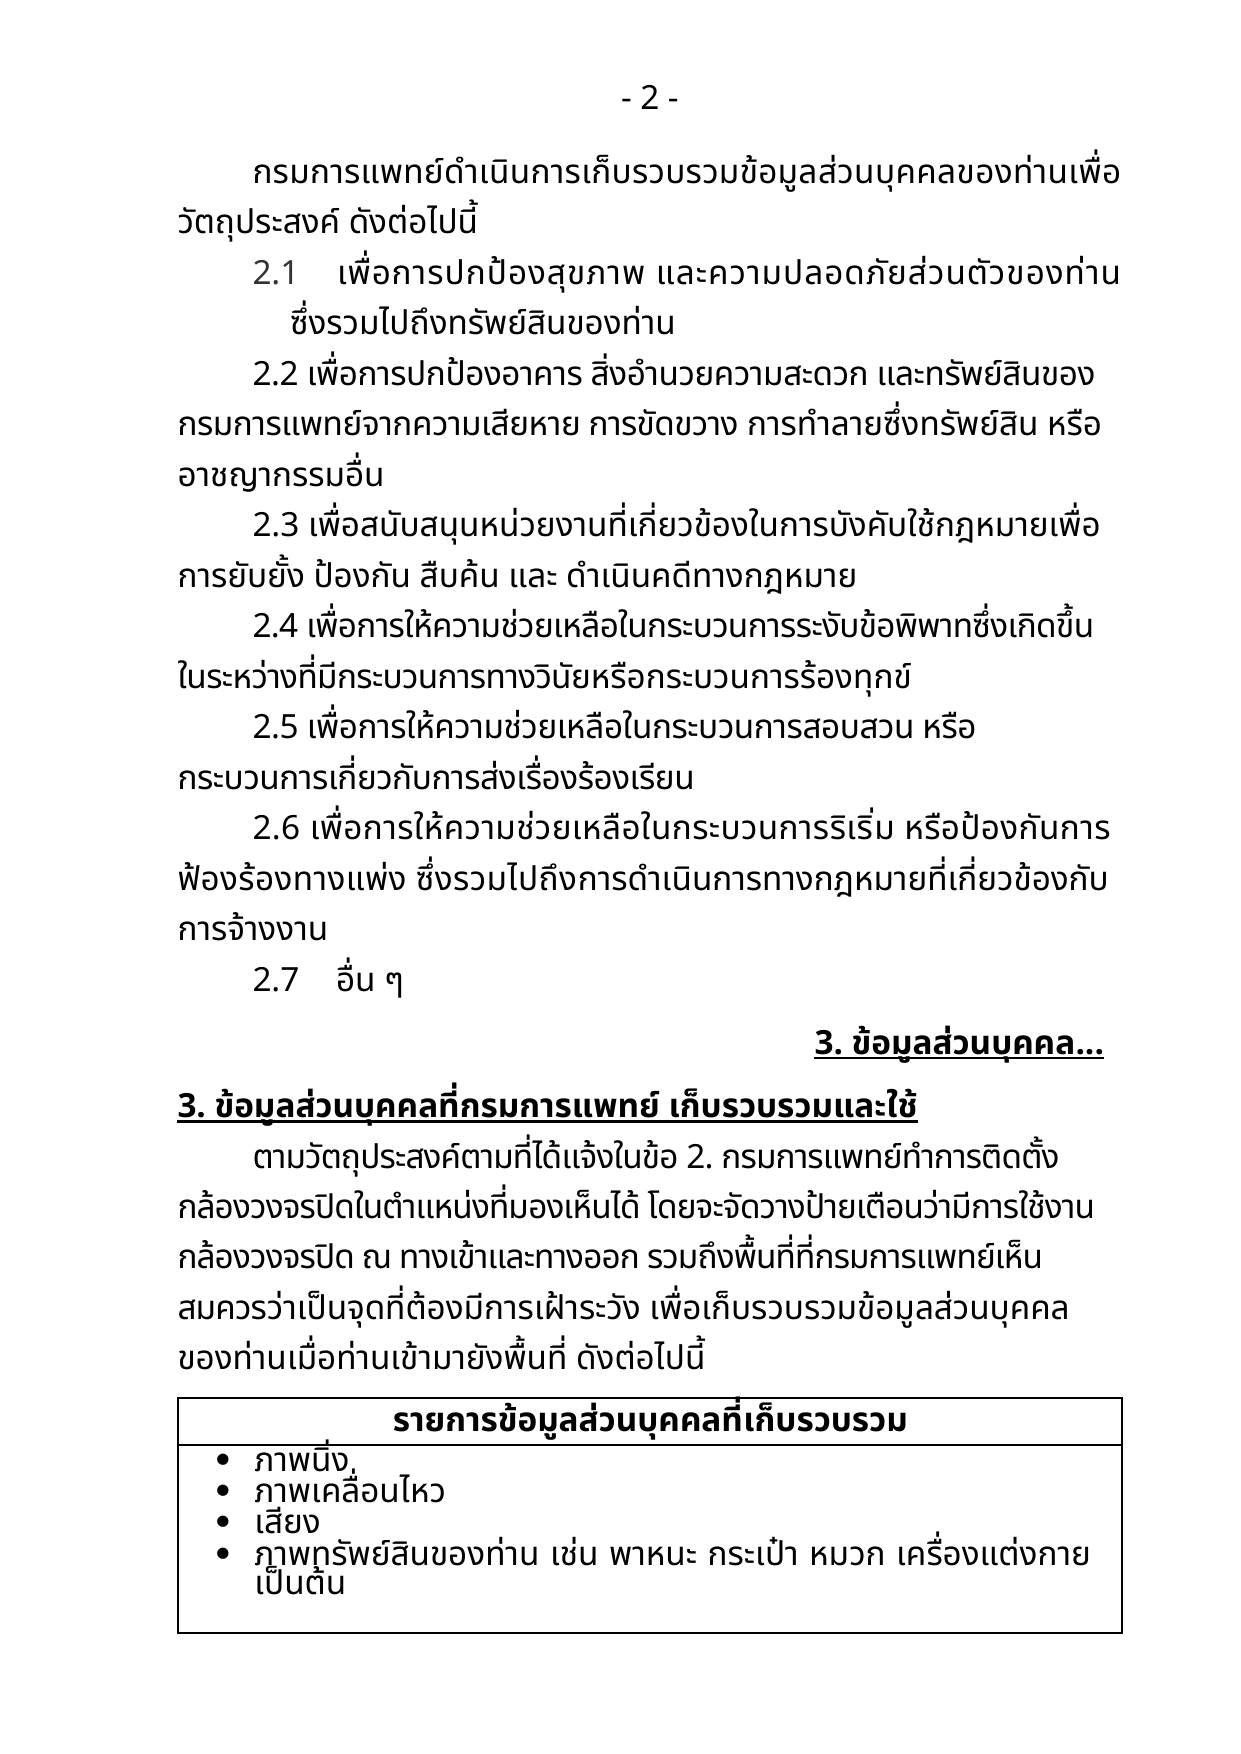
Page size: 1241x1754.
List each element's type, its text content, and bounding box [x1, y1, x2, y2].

text ตามวัตถุประสงค์ตามที่ได้แจ้งในข้อ 2. กรมการแพทย์ทำการติดตั้งกล้องวงจรปิดในตำแหน่งที่มองเห็นได้ โดยจะจัดวางป้ายเตือนว่ามีการใช้งานกล้องวงจรปิด ณ ทางเข้าและทางออก รวมถึงพื้นที่ที่กรมการแพทย์เห็นสมควรว่าเป็นจุดที่ต้องมีการเฝ้าระวัง เพื่อเก็บรวบรวมข้อมูลส่วนบุคคลของท่านเมื่อท่านเข้ามายังพื้นที่ ดังต่อไปนี้ [177, 1132, 1122, 1385]
text 3. ข้อมูลส่วนบุคคลที่กรมการแพทย์ เก็บรวบรวมและใช้ [177, 1082, 1122, 1132]
table_header รายการข้อมูลส่วนบุคคลที่เก็บรวบรวม [179, 1399, 1121, 1443]
list เพื่อการปกป้องสุขภาพ และความปลอดภัยส่วนตัวของท่าน ซึ่งรวมไปถึงทรัพย์สินของท่าน [252, 248, 1122, 349]
text 2.6 เพื่อการให้ความช่วยเหลือในกระบวนการริเริ่ม หรือป้องกันการฟ้องร้องทางแพ่ง ซึ่งรวมไปถึงการดำเนินการทางกฎหมายที่เกี่ยวข้องกับการจ้างงาน [177, 804, 1122, 956]
text กรมการแพทย์ดำเนินการเก็บรวบรวมข้อมูลส่วนบุคคลของท่านเพื่อวัตถุประสงค์ ดังต่อไปนี้ [177, 148, 1122, 248]
list อื่น ๆ [252, 956, 1104, 1006]
text 2.5 เพื่อการให้ความช่วยเหลือในกระบวนการสอบสวน หรือกระบวนการเกี่ยวกับการส่งเรื่องร้องเรียน [177, 703, 1122, 804]
text 3. ข้อมูลส่วนบุคคล... [252, 1019, 1104, 1069]
text 2.2 เพื่อการปกป้องอาคาร สิ่งอำนวยความสะดวก และทรัพย์สินของกรมการแพทย์จากความเสียหาย การขัดขวาง การทำลายซึ่งทรัพย์สิน หรืออาชญากรรมอื่น [177, 349, 1122, 501]
text 2.3 เพื่อสนับสนุนหน่วยงานที่เกี่ยวข้องในการบังคับใช้กฎหมายเพื่อการยับยั้ง ป้องกัน สืบค้น และ ดำเนินคดีทางกฎหมาย [177, 501, 1122, 602]
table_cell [179, 1446, 1121, 1632]
text 2.4 เพื่อการให้ความช่วยเหลือในกระบวนการระงับข้อพิพาทซึ่งเกิดขึ้นในระหว่างที่มีกระบวนการทางวินัยหรือกระบวนการร้องทุกข์ [177, 602, 1122, 703]
